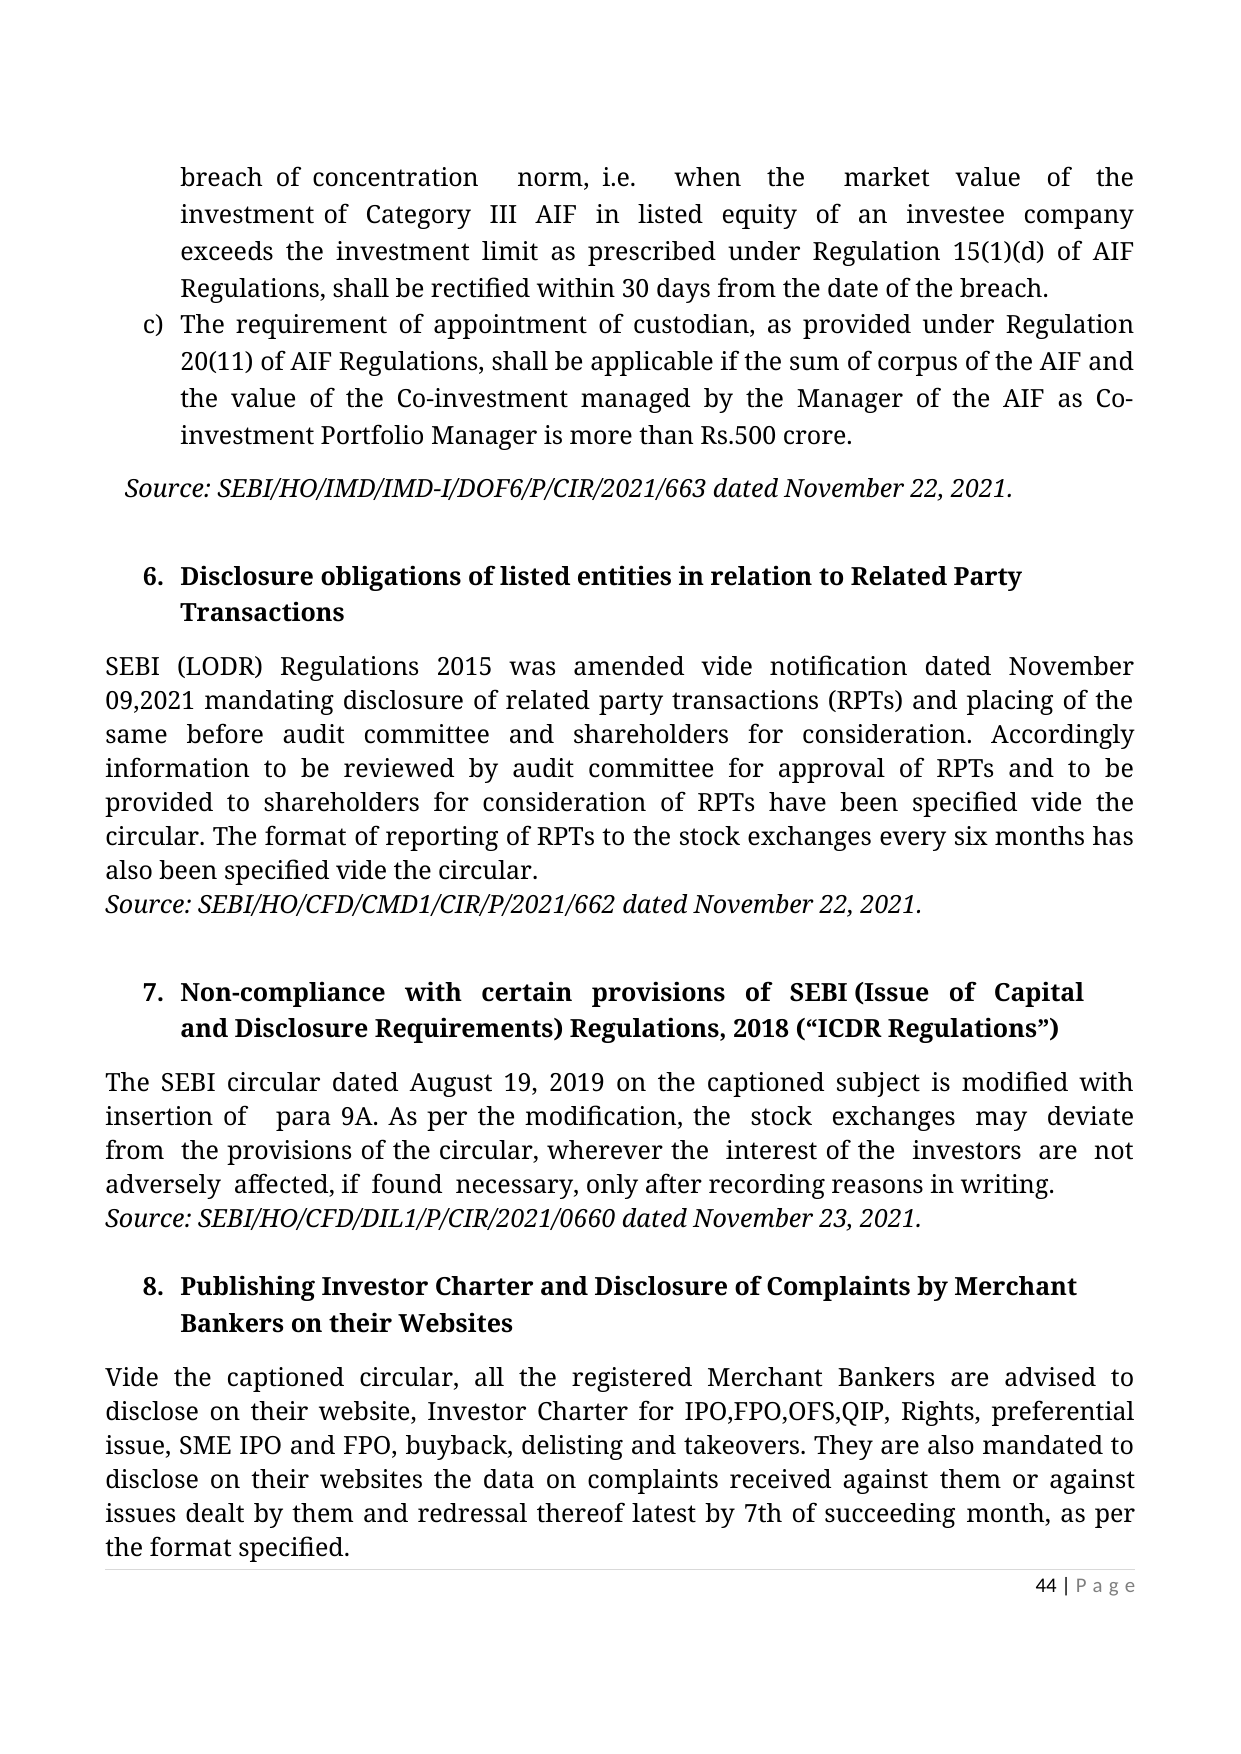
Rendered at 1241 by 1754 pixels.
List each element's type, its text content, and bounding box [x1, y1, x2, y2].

text SEBI (LODR) Regulations 2015 was amended vide notification dated November 09,2021 mandating disclosure of related party transactions (RPTs) and placing of the same before audit committee and shareholders for consideration. Accordingly information to be reviewed by audit committee for approval of RPTs and to be provided to shareholders for consideration of RPTs have been specified vide the circular. The format of reporting of RPTs to the stock exchanges every six months has also been specified vide the circular. [105, 648, 1135, 887]
list Non-compliance with certain provisions of SEBI (Issue of Capital and Disclosure Requirements) Regulations, 2018 (“ICDR Regulations”) [143, 974, 1135, 1045]
text Vide the captioned circular, all the registered Merchant Bankers are advised to disclose on their website, Investor Charter for IPO,FPO,OFS,QIP, Rights, preferential issue, SME IPO and FPO, buyback, delisting and takeovers. They are also mandated to disclose on their websites the data on complaints received against them or against issues dealt by them and redressal thereof latest by 7th of succeeding month, as per the format specified. [105, 1359, 1135, 1563]
list Disclosure obligations of listed entities in relation to Related Party Transactions [143, 558, 1135, 629]
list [143, 160, 1135, 304]
text Source: SEBI/HO/CFD/DIL1/P/CIR/2021/0660 dated November 23, 2021. [105, 1201, 1135, 1235]
text The SEBI circular dated August 19, 2019 on the captioned subject is modified with insertion of para 9A. As per the modification, the stock exchanges may deviate from the provisions of the circular, wherever the interest of the investors are not adversely affected, if found necessary, only after recording reasons in writing. [105, 1064, 1135, 1201]
text Source: SEBI/HO/CFD/CMD1/CIR/P/2021/662 dated November 22, 2021. [105, 887, 1135, 921]
text Source: SEBI/HO/IMD/IMD-I/DOF6/P/CIR/2021/663 dated November 22, 2021. [105, 471, 1135, 505]
list The requirement of appointment of custodian, as provided under Regulation 20(11) of AIF Regulations, shall be applicable if the sum of corpus of the AIF and the value of the Co-investment managed by the Manager of the AIF as Co-investment Portfolio Manager is more than Rs.500 crore. [143, 307, 1135, 451]
list Publishing Investor Charter and Disclosure of Complaints by Merchant Bankers on their Websites [143, 1269, 1135, 1340]
